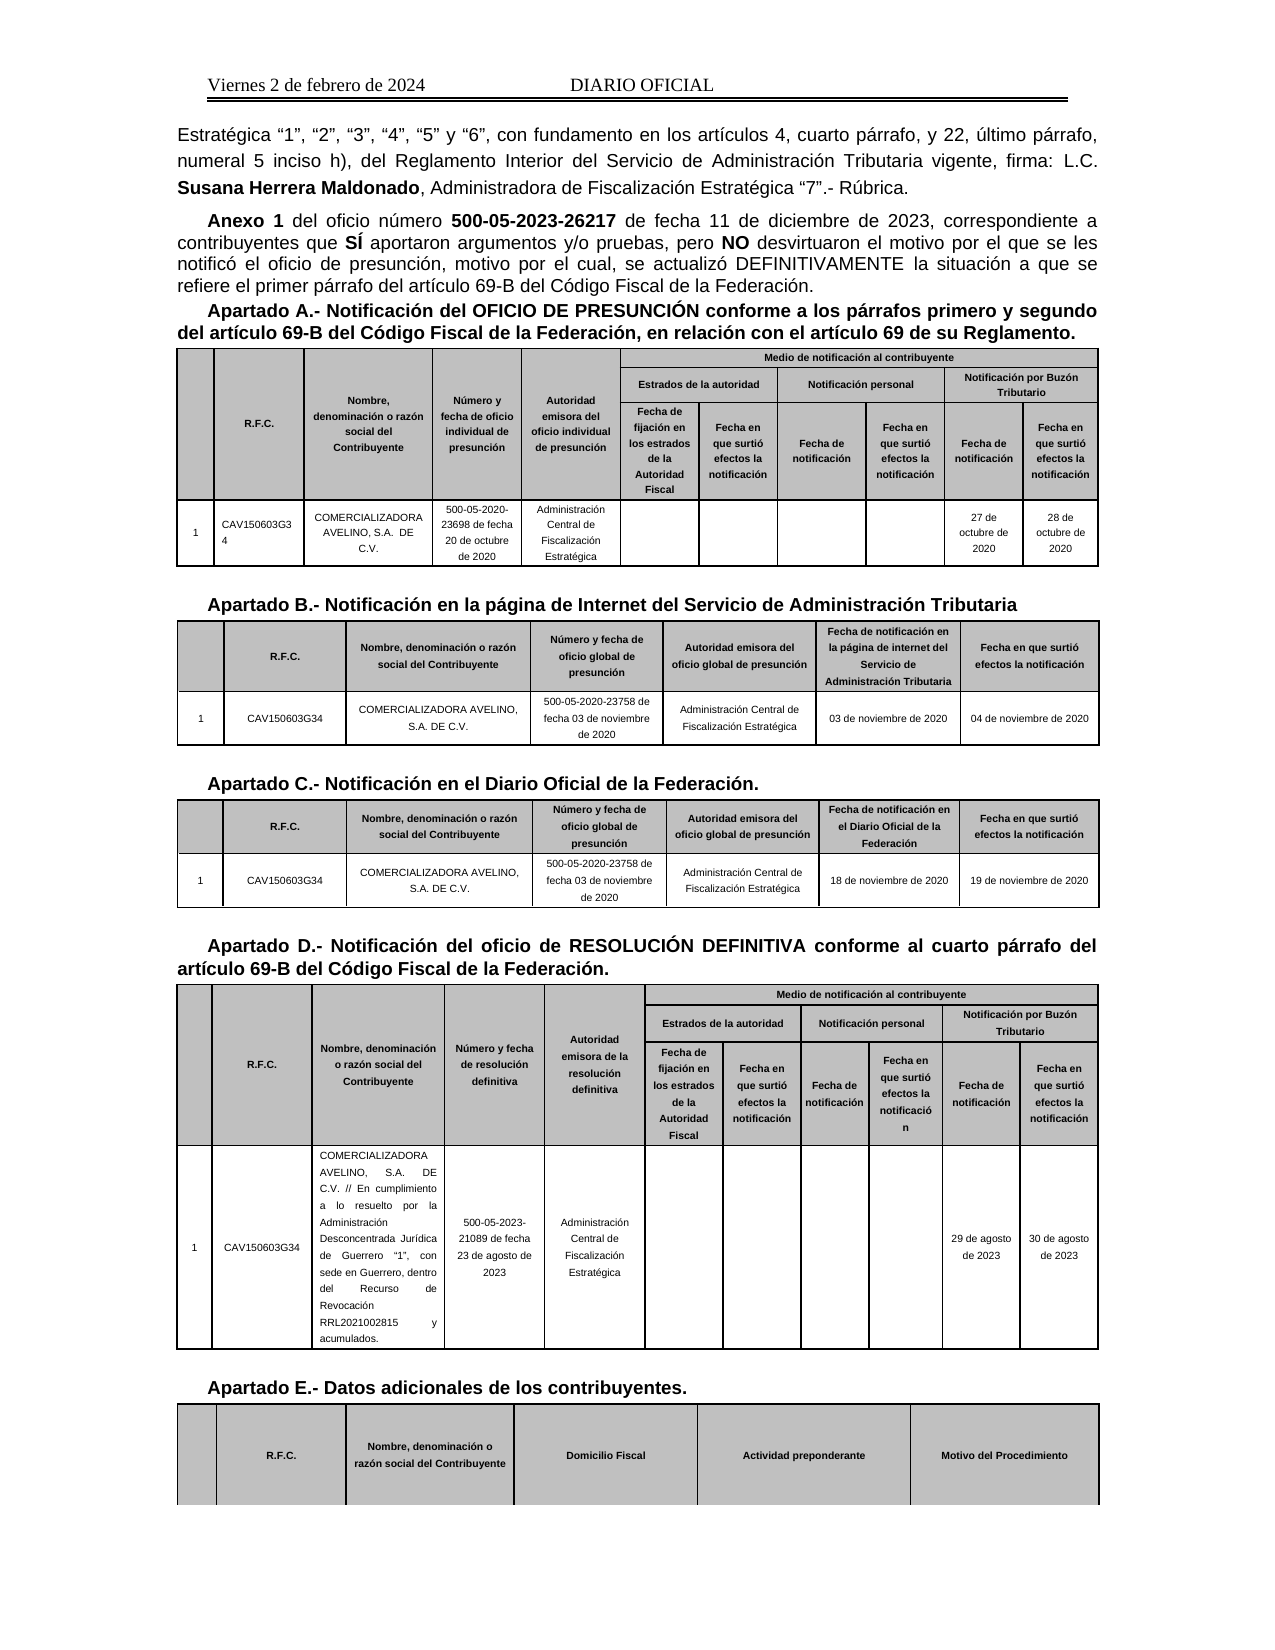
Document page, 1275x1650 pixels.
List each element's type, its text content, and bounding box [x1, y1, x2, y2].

table_cell Administración Central de Fiscalización Estratégica [667, 854, 818, 906]
table_header Fecha en que surtió efectos la notificación [960, 801, 1098, 853]
table_cell 28 de octubre de 2020 [1024, 501, 1097, 565]
table_cell 500-05-2020-23758 de fecha 03 de noviembre de 2020 [533, 854, 666, 906]
table_header R.F.C. [217, 1405, 345, 1505]
text Apartado B.- Notificación en la página de Internet del Servicio de Administración Tributaria [177, 593, 1098, 616]
table_cell Fecha en que surtió efectos la notificación [1021, 1043, 1097, 1145]
table_cell Notificación por Buzón Tributario [945, 368, 1097, 402]
table_cell Administración Central de Fiscalización Estratégica [664, 692, 815, 744]
table_cell Administración Central de Fiscalización Estratégica [545, 1146, 644, 1348]
table_cell [724, 1146, 800, 1348]
table_cell Fecha en que surtió efectos la notificación [870, 1043, 942, 1145]
table_cell [700, 501, 777, 565]
table_header Número y fecha de oficio global de presunción [531, 622, 662, 691]
table_cell Fecha en que surtió efectos la notificación [1024, 403, 1097, 499]
table_cell 1 [178, 1146, 211, 1348]
table_header Nombre, denominación o razón social del Contribuyente [347, 1405, 513, 1505]
table_cell Fecha de notificación [945, 403, 1022, 499]
table_cell [621, 501, 698, 565]
text Apartado E.- Datos adicionales de los contribuyentes. [177, 1377, 1098, 1399]
table_cell 03 de noviembre de 2020 [817, 692, 960, 744]
table_header Número y fecha de oficio individual de presunción [433, 349, 521, 499]
table_cell [870, 1146, 942, 1348]
table_cell 27 de octubre de 2020 [945, 501, 1022, 565]
table_header R.F.C. [213, 985, 311, 1145]
table_cell 1 [178, 692, 223, 744]
text Apartado A.- Notificación del OFICIO DE PRESUNCIÓN conforme a los párrafos primero y segundo del artículo 69-B del Código Fiscal de la Federación, en relación con el artículo 69 de su Reglamento. [177, 301, 1098, 343]
table_header Autoridad emisora del oficio global de presunción [667, 801, 818, 853]
table_cell [646, 1146, 722, 1348]
table_cell Administración Central de Fiscalización Estratégica [522, 501, 620, 565]
table_cell Estrados de la autoridad [621, 368, 777, 402]
table_cell COMERCIALIZADORA AVELINO, S.A. DE C.V. [347, 692, 530, 744]
table_header Número y fecha de resolución definitiva [445, 985, 544, 1145]
table_cell Fecha de fijación en los estrados de la Autoridad Fiscal [646, 1043, 722, 1145]
table_cell 1 [178, 854, 222, 906]
table_cell Notificación por Buzón Tributario [943, 1006, 1097, 1041]
table_header Medio de notificación al contribuyente [621, 349, 1097, 367]
table_header Nombre, denominación o razón social del Contribuyente [347, 622, 530, 691]
table_header Autoridad emisora del oficio global de presunción [664, 622, 815, 691]
table_cell CAV150603G34 [224, 854, 346, 906]
table_cell Fecha de notificación [778, 403, 865, 499]
table_cell Notificación personal [802, 1006, 942, 1041]
table_cell 29 de agosto de 2023 [943, 1146, 1019, 1348]
table_cell COMERCIALIZADORA AVELINO, S.A. DE C.V. // En cumplimiento a lo resuelto por la Administración Desconcentrada Jurídica de Guerrero “, con sede en Guerrero, dentro del Recurso de Revocación RRL2021002815 y acumulados. [313, 1146, 444, 1348]
table_cell 18 de noviembre de 2020 [820, 854, 959, 906]
table_cell Fecha de notificación [802, 1043, 868, 1145]
table_header Medio de notificación al contribuyente [646, 985, 1097, 1004]
table_cell Fecha en que surtió efectos la notificación [867, 403, 944, 499]
table_header R.F.C. [215, 349, 303, 499]
table_header Fecha de notificación en el Diario Oficial de la Federación [820, 801, 959, 853]
table_header Autoridad emisora del oficio individual de presunción [522, 349, 620, 499]
table_header [178, 349, 213, 499]
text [177, 120, 1098, 200]
table_cell CAV150603G34 [225, 692, 345, 744]
table_header Fecha en que surtió efectos la notificación [961, 622, 1098, 691]
table_cell Fecha en que surtió efectos la notificación [724, 1043, 800, 1145]
table_header Autoridad emisora de la resolución definitiva [545, 985, 644, 1145]
table_header Fecha de notificación en la página de internet del Servicio de Administración Tributaria [817, 622, 960, 691]
table_header Actividad preponderante [698, 1405, 910, 1505]
text Anexo 1 del oficio número 500-05-2023-26217 de fecha 11 de diciembre de 2023, correspondiente a contribuyentes que SÍ aportaron argumentos y/o pruebas, pero NO desvirtuaron el motivo por el que se les notificó el oficio de presunción, motivo por el cual, se actualizó DEFINITIVAMENTE la situación a que se refiere el primer párrafo del artículo 69-B del Código Fiscal de la Federación. [177, 211, 1098, 296]
text Apartado C.- Notificación en el Diario Oficial de la Federación. [177, 772, 1098, 795]
table_header [178, 1405, 216, 1505]
table_header R.F.C. [225, 622, 345, 691]
table_cell CAV150603G34 [215, 501, 303, 565]
table_cell [778, 501, 865, 565]
table_cell 04 de noviembre de 2020 [961, 692, 1098, 744]
table_header Motivo del Procedimiento [911, 1405, 1098, 1505]
table_cell 19 de noviembre de 2020 [960, 854, 1098, 906]
table_cell 1 [178, 501, 213, 565]
table_header Nombre, denominación o razón social del Contribuyente [313, 985, 444, 1145]
table_header Nombre, denominación o razón social del Contribuyente [305, 349, 432, 499]
table_header Domicilio Fiscal [515, 1405, 697, 1505]
table_cell COMERCIALIZADORA AVELINO, S.A. DE C.V. [305, 501, 432, 565]
table_cell Notificación personal [778, 368, 944, 402]
table_header Número y fecha de oficio global de presunción [533, 801, 666, 853]
table_cell 500-05-2023-21089 de fecha 23 de agosto de 2023 [445, 1146, 544, 1348]
table_header [178, 801, 222, 853]
table_cell Fecha de fijación en los estrados de la Autoridad Fiscal [621, 403, 698, 499]
table_cell Fecha de notificación [943, 1043, 1019, 1145]
table_cell [802, 1146, 868, 1348]
table_cell COMERCIALIZADORA AVELINO, S.A. DE C.V. [347, 854, 532, 906]
table_cell 500-05-2020-23758 de fecha 03 de noviembre de 2020 [531, 692, 662, 744]
table_header R.F.C. [224, 801, 346, 853]
table_cell 500-05-2020-23698 de fecha 20 de octubre de 2020 [433, 501, 521, 565]
table_cell Fecha en que surtió efectos la notificación [700, 403, 777, 499]
table_cell Estrados de la autoridad [646, 1006, 800, 1041]
table_cell 30 de agosto de 2023 [1021, 1146, 1097, 1348]
table_header [178, 985, 211, 1145]
table_cell [867, 501, 944, 565]
table_cell CAV150603G34 [213, 1146, 311, 1348]
table_header [178, 622, 223, 691]
table_header Nombre, denominación o razón social del Contribuyente [347, 801, 532, 853]
text Apartado D.- Notificación del oficio de RESOLUCIÓN DEFINITIVA conforme al cuarto párrafo del artículo 69-B del Código Fiscal de la Federación. [177, 934, 1098, 979]
